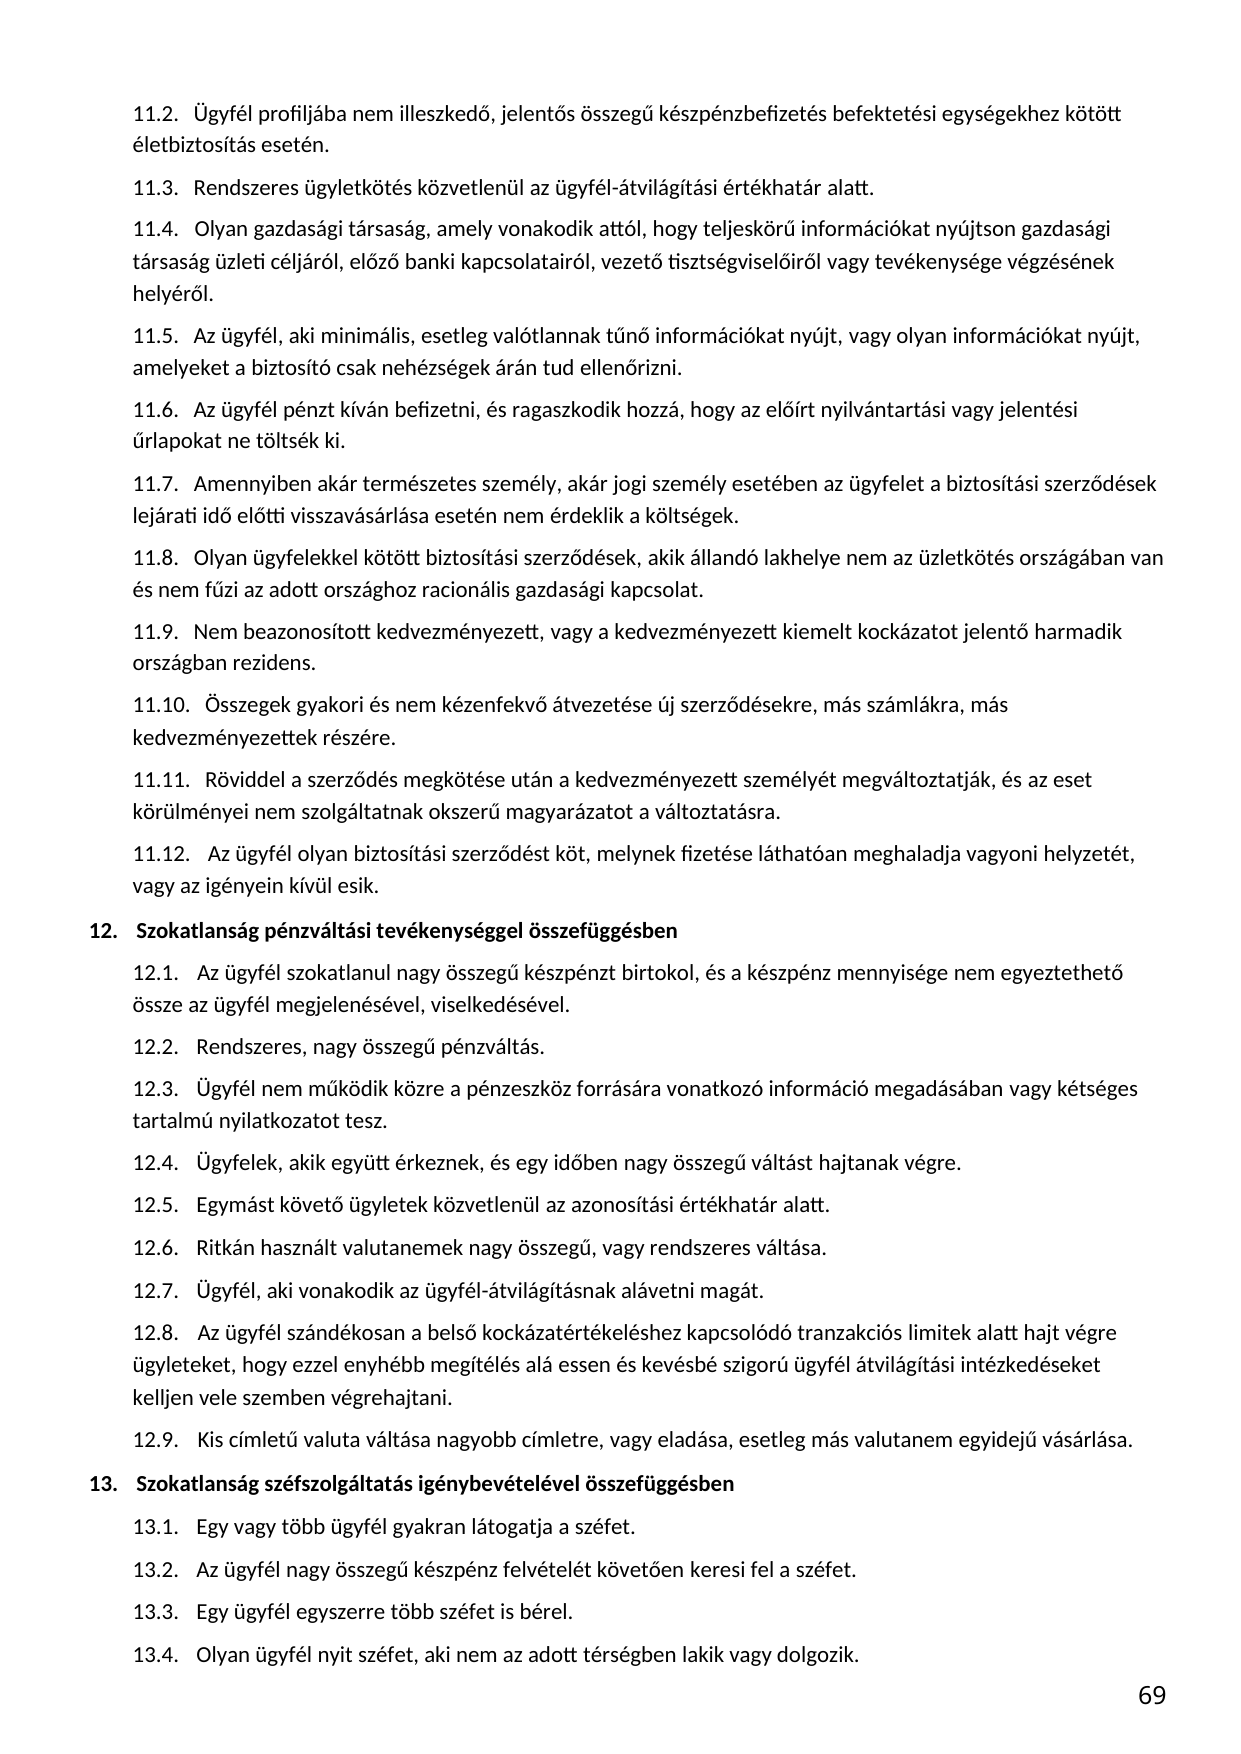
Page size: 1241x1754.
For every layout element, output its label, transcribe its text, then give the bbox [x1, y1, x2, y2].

list Egymást követő ügyletek közvetlenül az azonosítási értékhatár alatt. [132, 1191, 1166, 1219]
list Ügyfelek, akik együtt érkeznek, és egy időben nagy összegű váltást hajtanak végre. [132, 1148, 1166, 1176]
list Szokatlanság pénzváltási tevékenységgel összefüggésben [89, 916, 1166, 944]
list Rendszeres, nagy összegű pénzváltás. [89, 1032, 1166, 1060]
list Szokatlanság széfszolgáltatás igénybevételével összefüggésben [89, 1469, 1166, 1497]
list Ügyfél, aki vonakodik az ügyfél-átvilágításnak alávetni magát. [132, 1276, 1166, 1304]
list Ügyfél profiljába nem illeszkedő, jelentős összegű készpénzbefizetés befektetési egységekhez kötött életbiztosítás esetén. [132, 99, 1166, 159]
list Olyan gazdasági társaság, amely vonakodik attól, hogy teljeskörű információkat nyújtson gazdasági társaság üzleti céljáról, előző banki kapcsolatairól, vezető tisztségviselőiről vagy tevékenysége végzésének helyéről. [132, 214, 1166, 307]
list Az ügyfél olyan biztosítási szerződést köt, melynek fizetése láthatóan meghaladja vagyoni helyzetét, vagy az igényein kívül esik. [132, 839, 1166, 899]
list Kis címletű valuta váltása nagyobb címletre, vagy eladása, esetleg más valutanem egyidejű vásárlása. [132, 1425, 1166, 1453]
list Ügyfél nem működik közre a pénzeszköz forrására vonatkozó információ megadásában vagy kétséges tartalmú nyilatkozatot tesz. [132, 1074, 1166, 1134]
list Röviddel a szerződés megkötése után a kedvezményezett személyét megváltoztatják, és az eset körülményei nem szolgáltatnak okszerű magyarázatot a változtatásra. [132, 765, 1166, 825]
list Az ügyfél szokatlanul nagy összegű készpénzt birtokol, és a készpénz mennyisége nem egyeztethető össze az ügyfél megjelenésével, viselkedésével. [132, 958, 1166, 1018]
list Ritkán használt valutanemek nagy összegű, vagy rendszeres váltása. [132, 1233, 1166, 1261]
list Az ügyfél nagy összegű készpénz felvételét követően keresi fel a széfet. [89, 1555, 1166, 1583]
list Egy ügyfél egyszerre több széfet is bérel. [89, 1597, 1166, 1625]
list Amennyiben akár természetes személy, akár jogi személy esetében az ügyfelet a biztosítási szerződések lejárati idő előtti visszavásárlása esetén nem érdeklik a költségek. [132, 469, 1166, 529]
list Összegek gyakori és nem kézenfekvő átvezetése új szerződésekre, más számlákra, más kedvezményezettek részére. [132, 691, 1166, 751]
list Olyan ügyfelekkel kötött biztosítási szerződések, akik állandó lakhelye nem az üzletkötés országában van és nem fűzi az adott országhoz racionális gazdasági kapcsolat. [132, 543, 1166, 603]
list Olyan ügyfél nyit széfet, aki nem az adott térségben lakik vagy dolgozik. [89, 1640, 1166, 1668]
list Az ügyfél pénzt kíván befizetni, és ragaszkodik hozzá, hogy az előírt nyilvántartási vagy jelentési űrlapokat ne töltsék ki. [132, 395, 1166, 455]
list Nem beazonosított kedvezményezett, vagy a kedvezményezett kiemelt kockázatot jelentő harmadik országban rezidens. [132, 617, 1166, 677]
list Egy vagy több ügyfél gyakran látogatja a széfet. [89, 1512, 1166, 1540]
list Az ügyfél, aki minimális, esetleg valótlannak tűnő információkat nyújt, vagy olyan információkat nyújt, amelyeket a biztosító csak nehézségek árán tud ellenőrizni. [132, 322, 1166, 381]
list Az ügyfél szándékosan a belső kockázatértékeléshez kapcsolódó tranzakciós limitek alatt hajt végre ügyleteket, hogy ezzel enyhébb megítélés alá essen és kevésbé szigorú ügyfél átvilágítási intézkedéseket kelljen vele szemben végrehajtani. [132, 1318, 1166, 1411]
list Rendszeres ügyletkötés közvetlenül az ügyfél-átvilágítási értékhatár alatt. [132, 173, 1166, 201]
